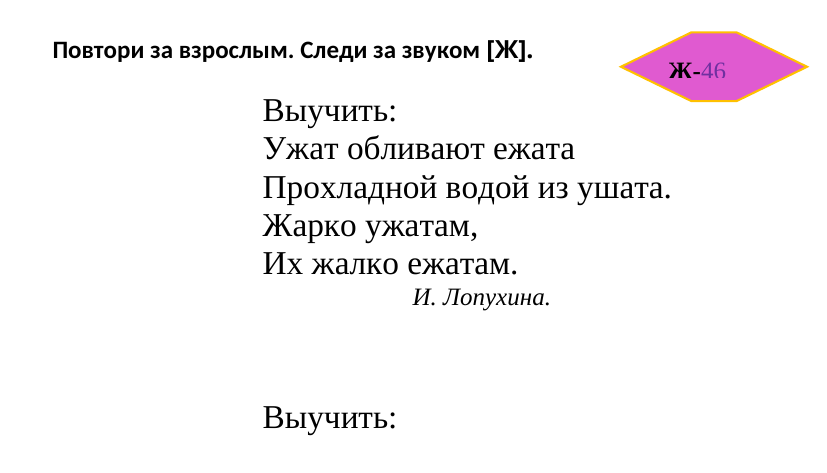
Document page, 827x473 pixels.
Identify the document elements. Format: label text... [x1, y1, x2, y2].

text Выучить: [262, 397, 787, 435]
text Прохладной водой из ушата. [262, 167, 787, 205]
text Жарко ужатам, [262, 205, 787, 244]
text Выучить: [262, 90, 787, 129]
text Ужат обливают ежата [262, 129, 787, 167]
text И. Лопухина. [412, 282, 787, 311]
text Их жалко ежатам. [262, 244, 787, 282]
